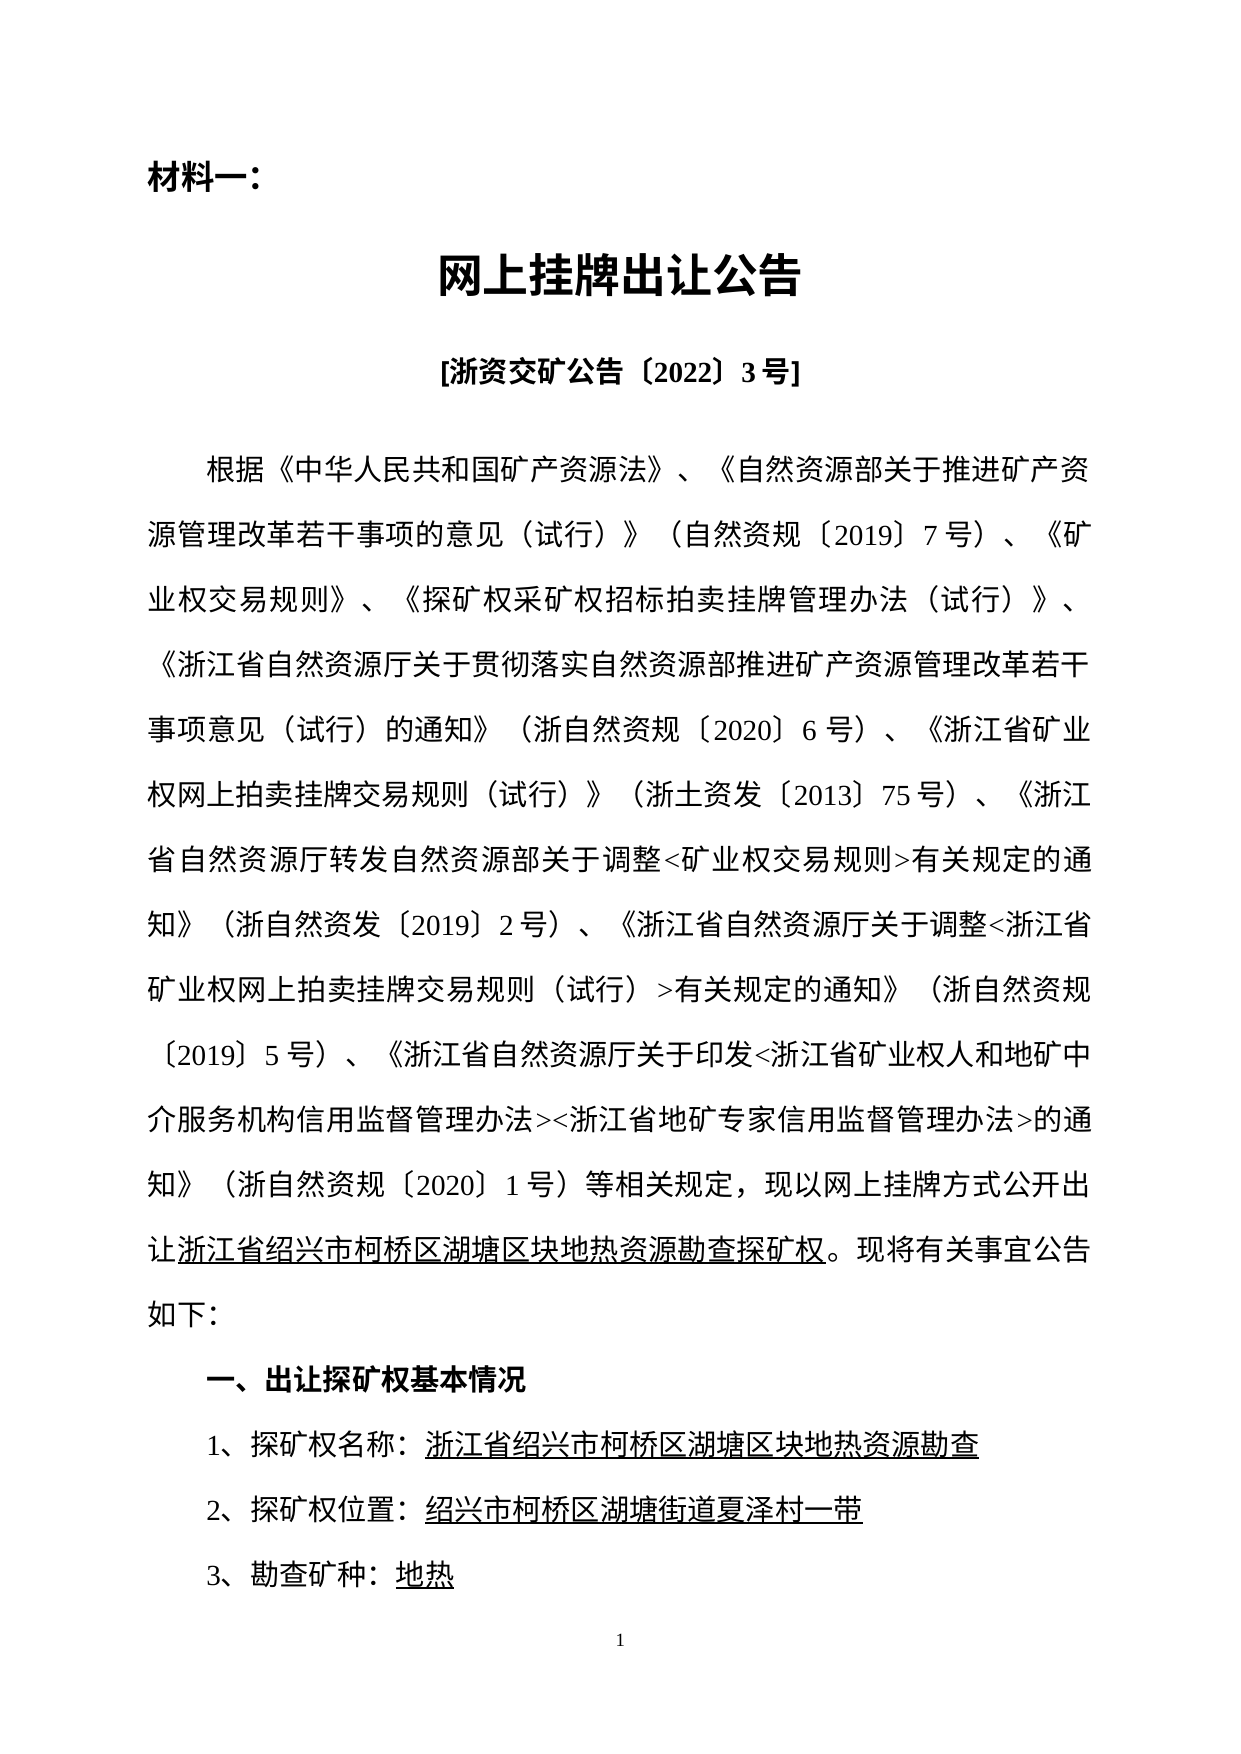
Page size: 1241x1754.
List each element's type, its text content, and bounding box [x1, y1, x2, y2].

text 根据《中华人民共和国矿产资源法》、《自然资源部关于推进矿产资源管理改革若干事项的意见（试行）》（自然资规〔2019〕7号）、《矿业权交易规则》、《探矿权采矿权招标拍卖挂牌管理办法（试行）》、《浙江省自然资源厅关于贯彻落实自然资源部推进矿产资源管理改革若干事项意见（试行）的通知》（浙自然资规〔2020〕6 号）、《浙江省矿业权网上拍卖挂牌交易规则（试行）》（浙土资发〔2013〕75号）、《浙江省自然资源厅转发自然资源部关于调整<矿业权交易规则>有关规定的通知》（浙自然资发〔2019〕2号）、《浙江省自然资源厅关于调整<浙江省矿业权网上拍卖挂牌交易规则（试行）>有关规定的通知》（浙自然资规〔2019〕5 号）、《浙江省自然资源厅关于印发<浙江省矿业权人和地矿中介服务机构信用监督管理办法><浙江省地矿专家信用监督管理办法>的通知》（浙自然资规〔2020〕1号）等相关规定，现以网上挂牌方式公开出让浙江省绍兴市柯桥区湖塘区块地热资源勘查探矿权。现将有关事宜公告如下： [148, 435, 1092, 1345]
text 一、出让探矿权基本情况 [148, 1345, 1092, 1410]
text 材料一： [148, 142, 1092, 207]
text 网上挂牌出让公告 [148, 223, 1092, 321]
text 2、探矿权位置：绍兴市柯桥区湖塘街道夏泽村一带 [148, 1475, 1092, 1540]
text 3、勘查矿种：地热 [148, 1540, 1092, 1605]
text [浙资交矿公告〔2022〕3号] [148, 337, 1092, 402]
text 1、探矿权名称：浙江省绍兴市柯桥区湖塘区块地热资源勘查 [148, 1410, 1092, 1475]
